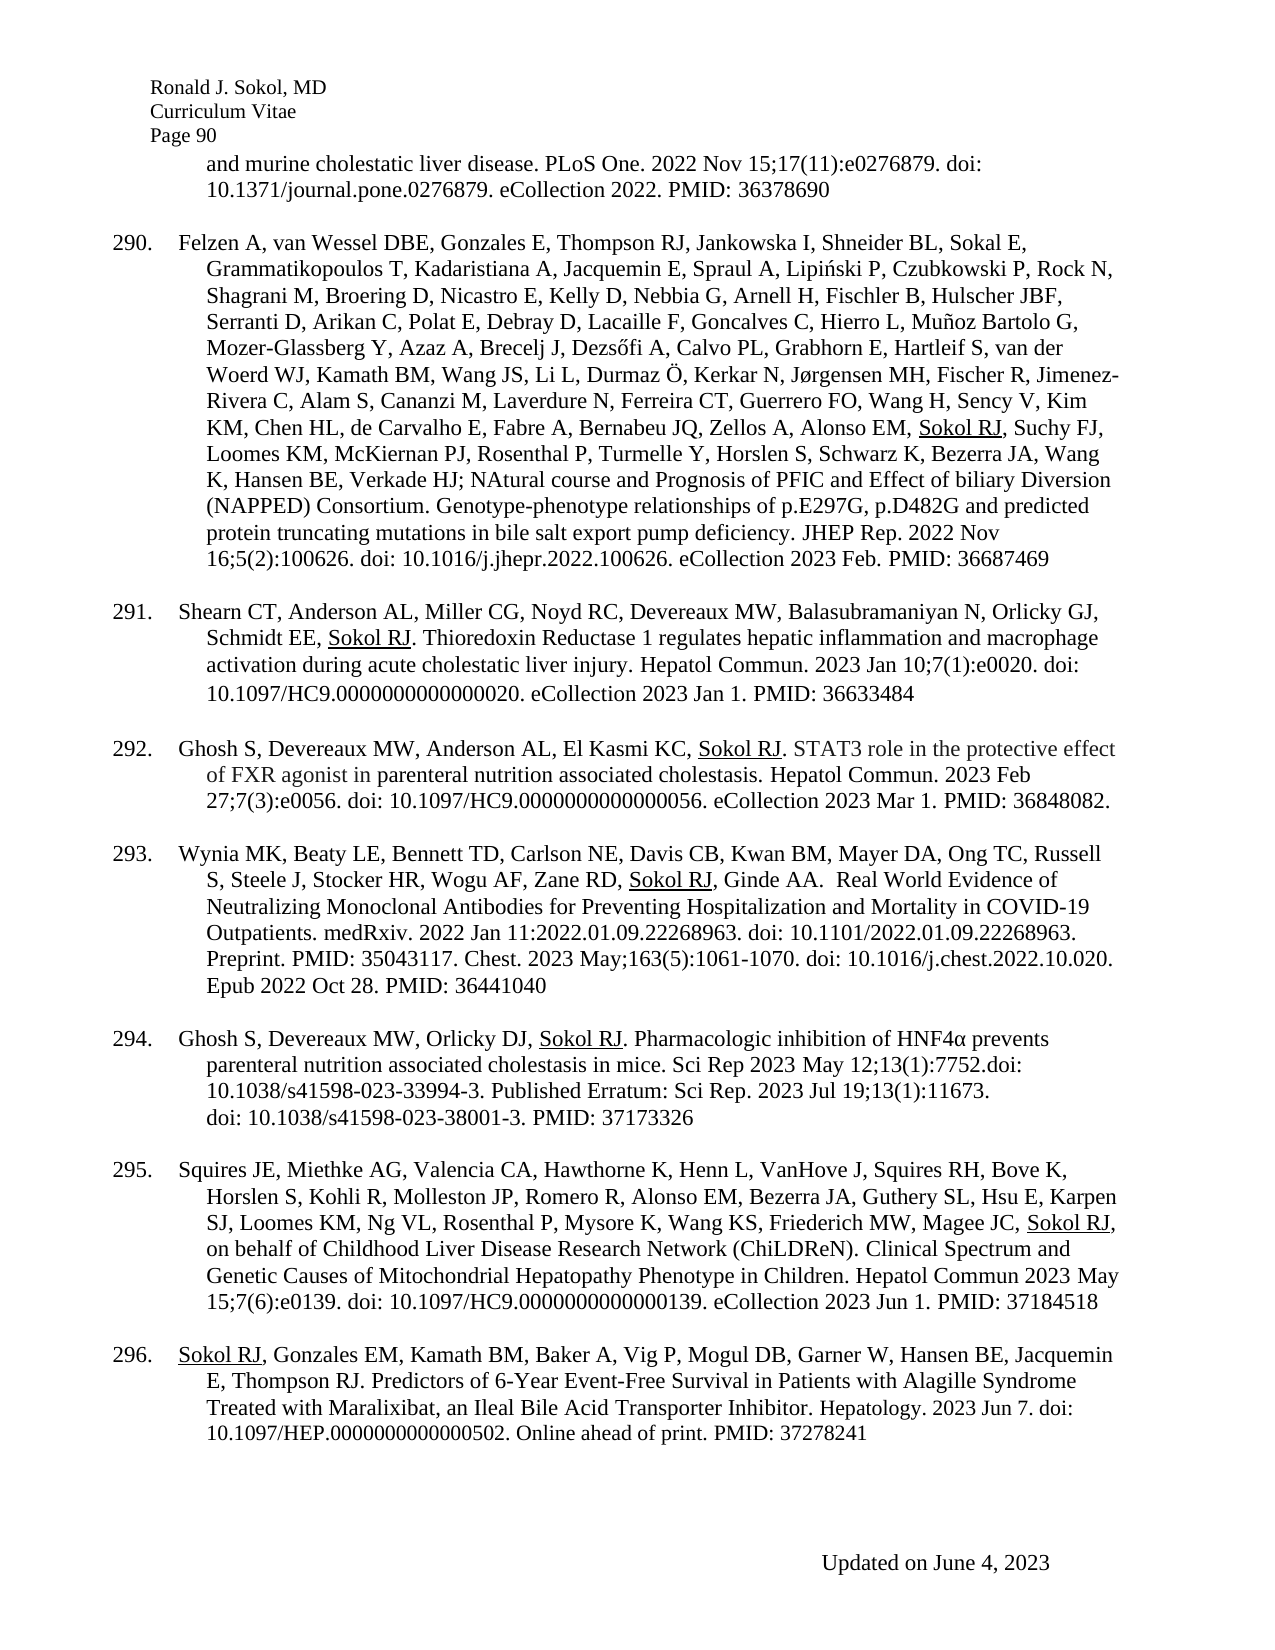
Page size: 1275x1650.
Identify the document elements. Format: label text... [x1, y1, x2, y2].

list Wynia MK, Beaty LE, Bennett TD, Carlson NE, Davis CB, Kwan BM, Mayer DA, Ong TC, Russell S, Steele J, Stocker HR, Wogu AF, Zane RD, Sokol RJ, Ginde AA. Real World Evidence of Neutralizing Monoclonal Antibodies for Preventing Hospitalization and Mortality in COVID-19 Outpatients. medRxiv. 2022 Jan 11:2022.01.09.22268963. doi: 10.1101/2022.01.09.22268963. Preprint. PMID: 35043117. Chest. 2023 May;163(5):1061-1070. doi: 10.1016/j.chest.2022.10.020. Epub 2022 Oct 28. PMID: 36441040 [112, 840, 1125, 998]
list Ghosh S, Devereaux MW, Anderson AL, El Kasmi KC, Sokol RJ. STAT3 role in the protective effect of FXR agonist in parenteral nutrition associated cholestasis. Hepatol Commun. 2023 Feb 27;7(3):e0056. doi: 10.1097/HC9.0000000000000056. eCollection 2023 Mar 1. PMID: 36848082. [112, 735, 1125, 814]
list Squires JE, Miethke AG, Valencia CA, Hawthorne K, Henn L, VanHove J, Squires RH, Bove K, Horslen S, Kohli R, Molleston JP, Romero R, Alonso EM, Bezerra JA, Guthery SL, Hsu E, Karpen SJ, Loomes KM, Ng VL, Rosenthal P, Mysore K, Wang KS, Friederich MW, Magee JC, Sokol RJ, on behalf of Childhood Liver Disease Research Network (ChiLDReN). Clinical Spectrum and Genetic Causes of Mitochondrial Hepatopathy Phenotype in Children. Hepatol Commun 2023 May 15;7(6):e0139. doi: 10.1097/HC9.0000000000000139. eCollection 2023 Jun 1. PMID: 37184518 [112, 1156, 1125, 1314]
list Felzen A, van Wessel DBE, Gonzales E, Thompson RJ, Jankowska I, Shneider BL, Sokal E, Grammatikopoulos T, Kadaristiana A, Jacquemin E, Spraul A, Lipiński P, Czubkowski P, Rock N, Shagrani M, Broering D, Nicastro E, Kelly D, Nebbia G, Arnell H, Fischler B, Hulscher JBF, Serranti D, Arikan C, Polat E, Debray D, Lacaille F, Goncalves C, Hierro L, Muñoz Bartolo G, Mozer-Glassberg Y, Azaz A, Brecelj J, Dezsőfi A, Calvo PL, Grabhorn E, Hartleif S, van der Woerd WJ, Kamath BM, Wang JS, Li L, Durmaz Ö, Kerkar N, Jørgensen MH, Fischer R, Jimenez-Rivera C, Alam S, Cananzi M, Laverdure N, Ferreira CT, Guerrero FO, Wang H, Sency V, Kim KM, Chen HL, de Carvalho E, Fabre A, Bernabeu JQ, Zellos A, Alonso EM, Sokol RJ, Suchy FJ, Loomes KM, McKiernan PJ, Rosenthal P, Turmelle Y, Horslen S, Schwarz K, Bezerra JA, Wang K, Hansen BE, Verkade HJ; NAtural course and Prognosis of PFIC and Effect of biliary Diversion (NAPPED) Consortium. Genotype-phenotype relationships of p.E297G, p.D482G and predicted protein truncating mutations in bile salt export pump deficiency. JHEP Rep. 2022 Nov 16;5(2):100626. doi: 10.1016/j.jhepr.2022.100626. eCollection 2023 Feb. PMID: 36687469 [112, 229, 1125, 572]
text doi: 10.1038/s41598-023-38001-3. PMID: 37173326 [532, 1104, 1125, 1130]
list Shearn CT, Anderson AL, Miller CG, Noyd RC, Devereaux MW, Balasubramaniyan N, Orlicky GJ, Schmidt EE, Sokol RJ. Thioredoxin Reductase 1 regulates hepatic inflammation and macrophage activation during acute cholestatic liver injury. Hepatol Commun. 2023 Jan 10;7(1):e0020. doi: 10.1097/HC9.0000000000000020. eCollection 2023 Jan 1. PMID: 36633484 [112, 598, 1125, 708]
list Sokol RJ, Gonzales EM, Kamath BM, Baker A, Vig P, Mogul DB, Garner W, Hansen BE, Jacquemin E, Thompson RJ. Predictors of 6-Year Event-Free Survival in Patients with Alagille Syndrome Treated with Maralixibat, an Ileal Bile Acid Transporter Inhibitor. Hepatology. 2023 Jun 7. doi: 10.1097/HEP.0000000000000502. Online ahead of print. PMID: 37278241 [112, 1341, 1125, 1445]
list Ghosh S, Devereaux MW, Orlicky DJ, Sokol RJ. Pharmacologic inhibition of HNF4α prevents parenteral nutrition associated cholestasis in mice. Sci Rep 2023 May 12;13(1):7752.doi: 10.1038/s41598-023-33994-3. Published Erratum: Sci Rep. 2023 Jul 19;13(1):11673. [112, 1024, 1125, 1104]
